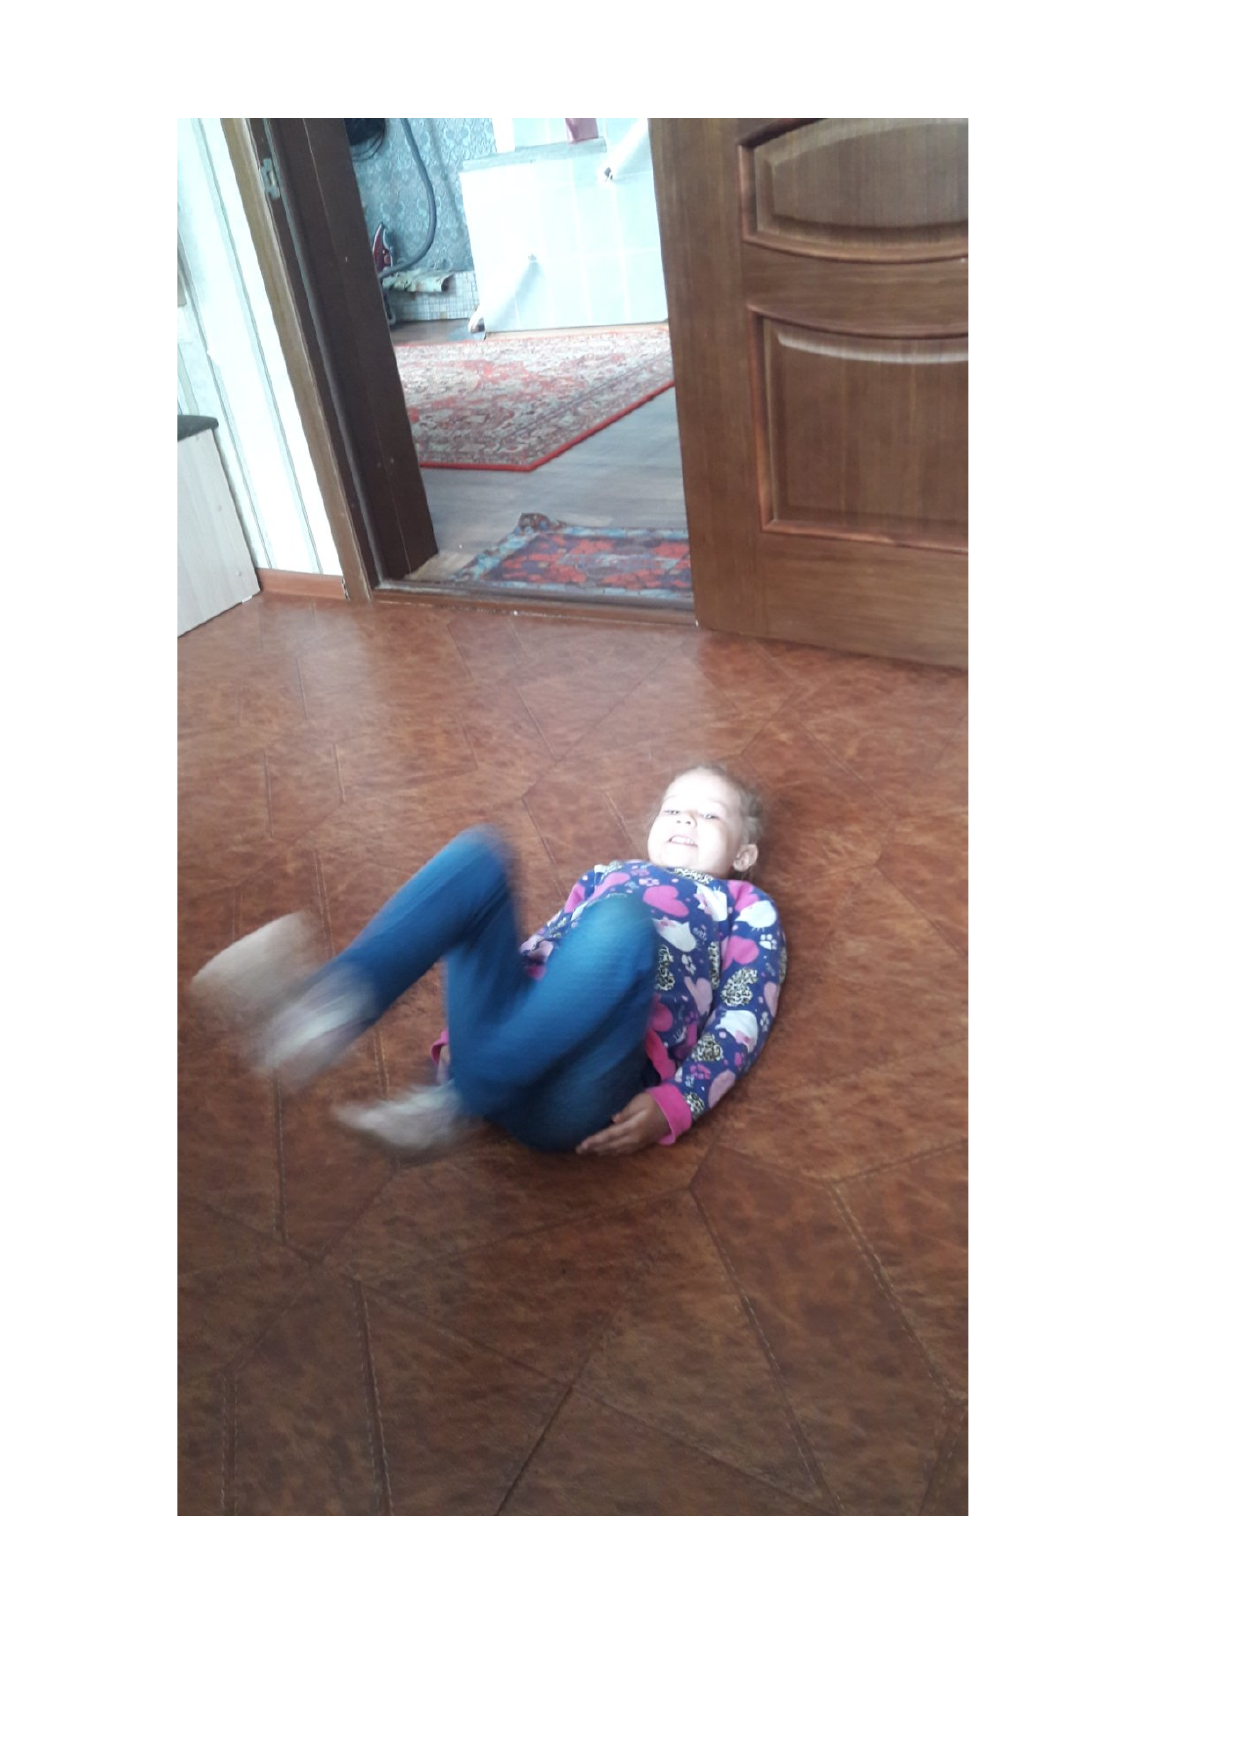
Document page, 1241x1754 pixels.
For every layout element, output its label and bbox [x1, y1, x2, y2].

picture [177, 118, 969, 1516]
